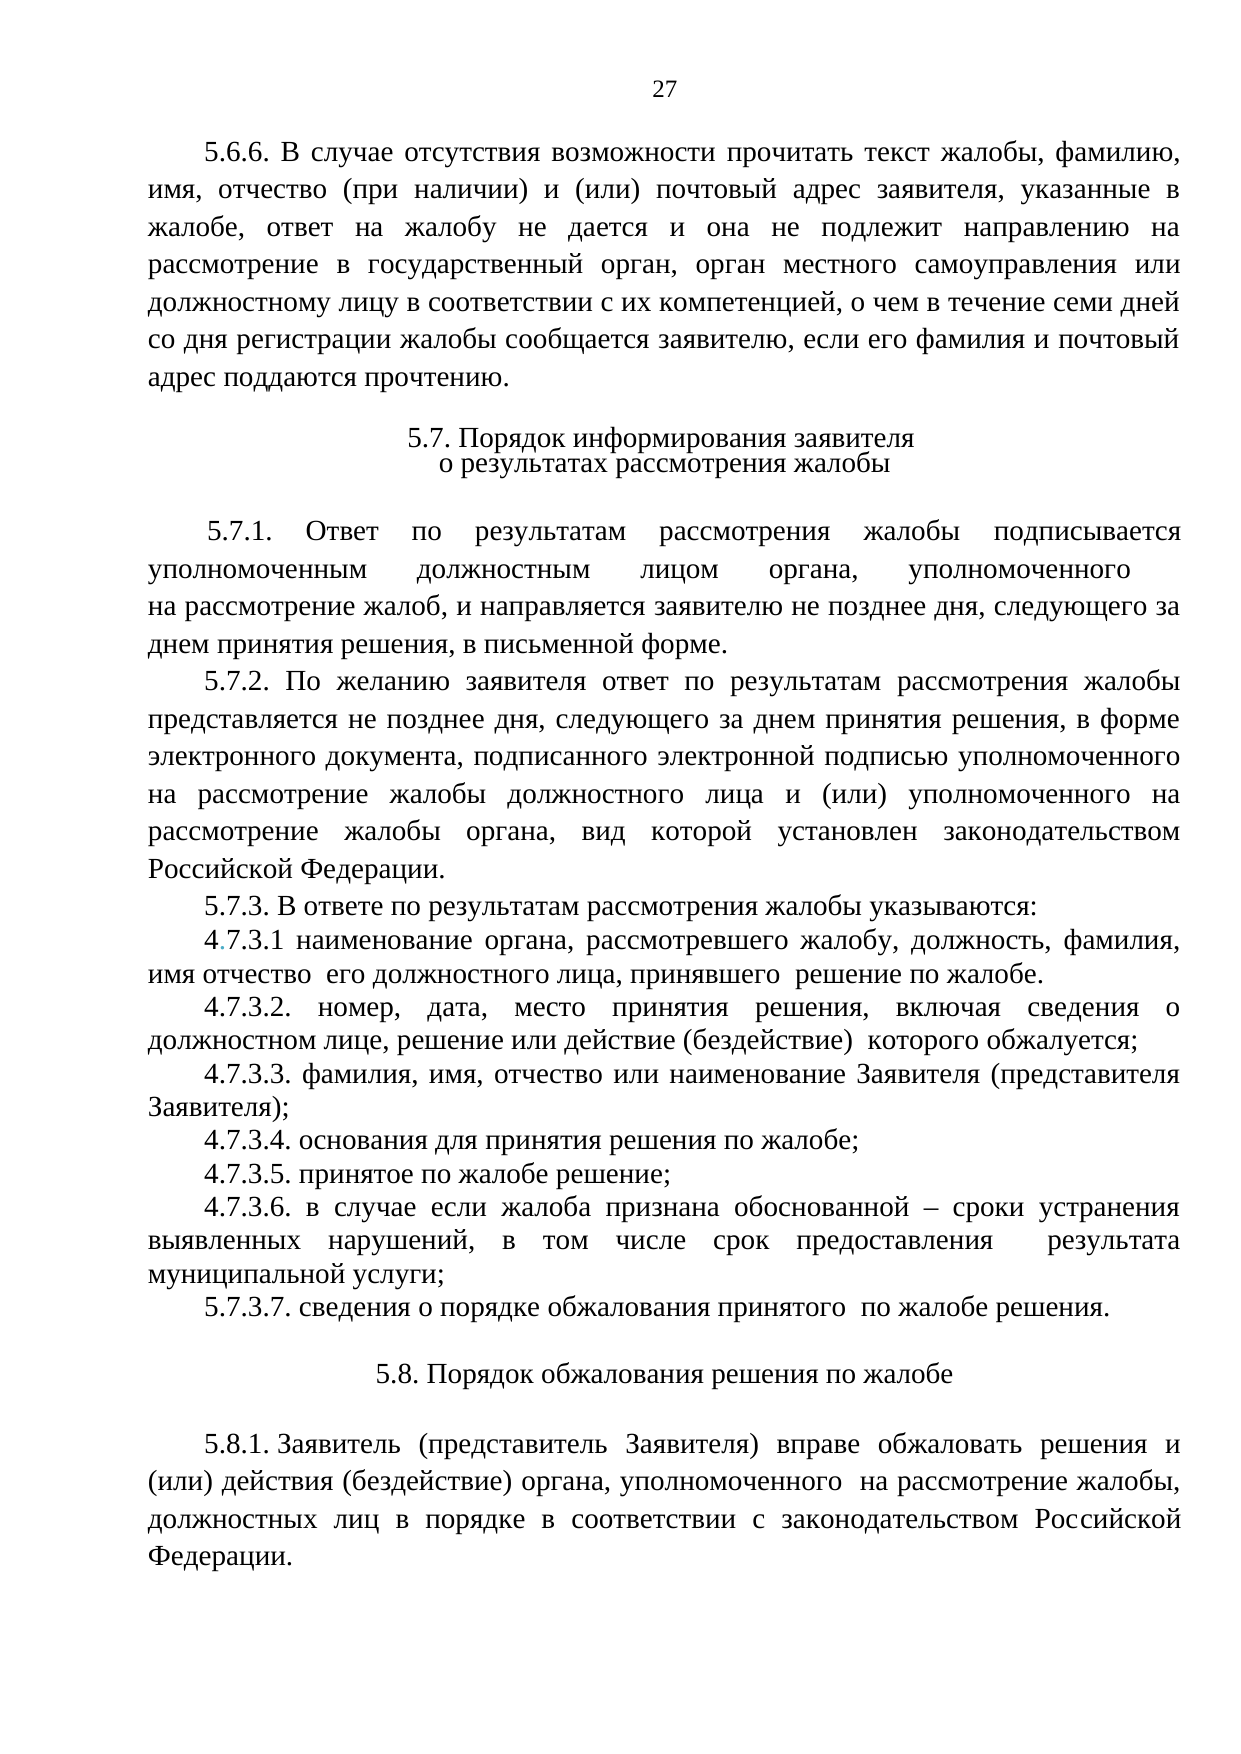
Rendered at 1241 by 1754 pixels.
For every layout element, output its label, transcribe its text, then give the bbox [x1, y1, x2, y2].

text 4.7.3.5. принятое по жалобе решение; [148, 1156, 1181, 1190]
text 4.7.3.4. основания для принятия решения по жалобе; [148, 1123, 1181, 1156]
text 4.7.3.3. фамилия, имя, отчество или наименование Заявителя (представителя Заявителя); [148, 1056, 1181, 1123]
text 5.7. Порядок информирования заявителя о результатах рассмотрения жалобы [148, 427, 1181, 477]
text 5.8.1. Заявитель (представитель Заявителя) вправе обжаловать решения и (или) действия (бездействие) органа, уполномоченного на рассмотрение жалобы, должностных лиц в порядке в соответствии с законодательством Российской Федерации. [148, 1423, 1181, 1573]
text 4.7.3.2. номер, дата, место принятия решения, включая сведения о должностном лице, решение или действие (бездействие) которого обжалуется; [148, 990, 1181, 1056]
text 5.7.3. В ответе по результатам рассмотрения жалобы указываются: [148, 886, 1181, 923]
text 5.7.1. Ответ по результатам рассмотрения жалобы подписывается уполномоченным должностным лицом органа, уполномоченного на рассмотрение жалоб, и направляется заявителю не позднее дня, следующего за днем принятия решения, в письменной форме. [148, 511, 1181, 661]
text 4.7.3.6. в случае если жалоба признана обоснованной – сроки устранения выявленных нарушений, в том числе срок предоставления результата муниципальной услуги; [148, 1190, 1181, 1290]
text 4.7.3.1 наименование органа, рассмотревшего жалобу, должность, фамилия, имя отчество его должностного лица, принявшего решение по жалобе. [148, 923, 1181, 990]
text 5.7.2. По желанию заявителя ответ по результатам рассмотрения жалобы представляется не позднее дня, следующего за днем принятия решения, в форме электронного документа, подписанного электронной подписью уполномоченного на рассмотрение жалобы должностного лица и (или) уполномоченного на рассмотрение жалобы органа, вид которой установлен законодательством Российской Федерации. [148, 661, 1181, 886]
text 5.8. Порядок обжалования решения по жалобе [148, 1356, 1181, 1390]
text 5.7.3.7. сведения о порядке обжалования принятого по жалобе решения. [148, 1290, 1181, 1323]
text 5.6.6. В случае отсутствия возможности прочитать текст жалобы, фамилию, имя, отчество (при наличии) и (или) почтовый адрес заявителя, указанные в жалобе, ответ на жалобу не дается и она не подлежит направлению на рассмотрение в государственный орган, орган местного самоуправления или должностному лицу в соответствии с их компетенцией, о чем в течение семи дней со дня регистрации жалобы сообщается заявителю, если его фамилия и почтовый адрес поддаются прочтению. [148, 131, 1181, 394]
